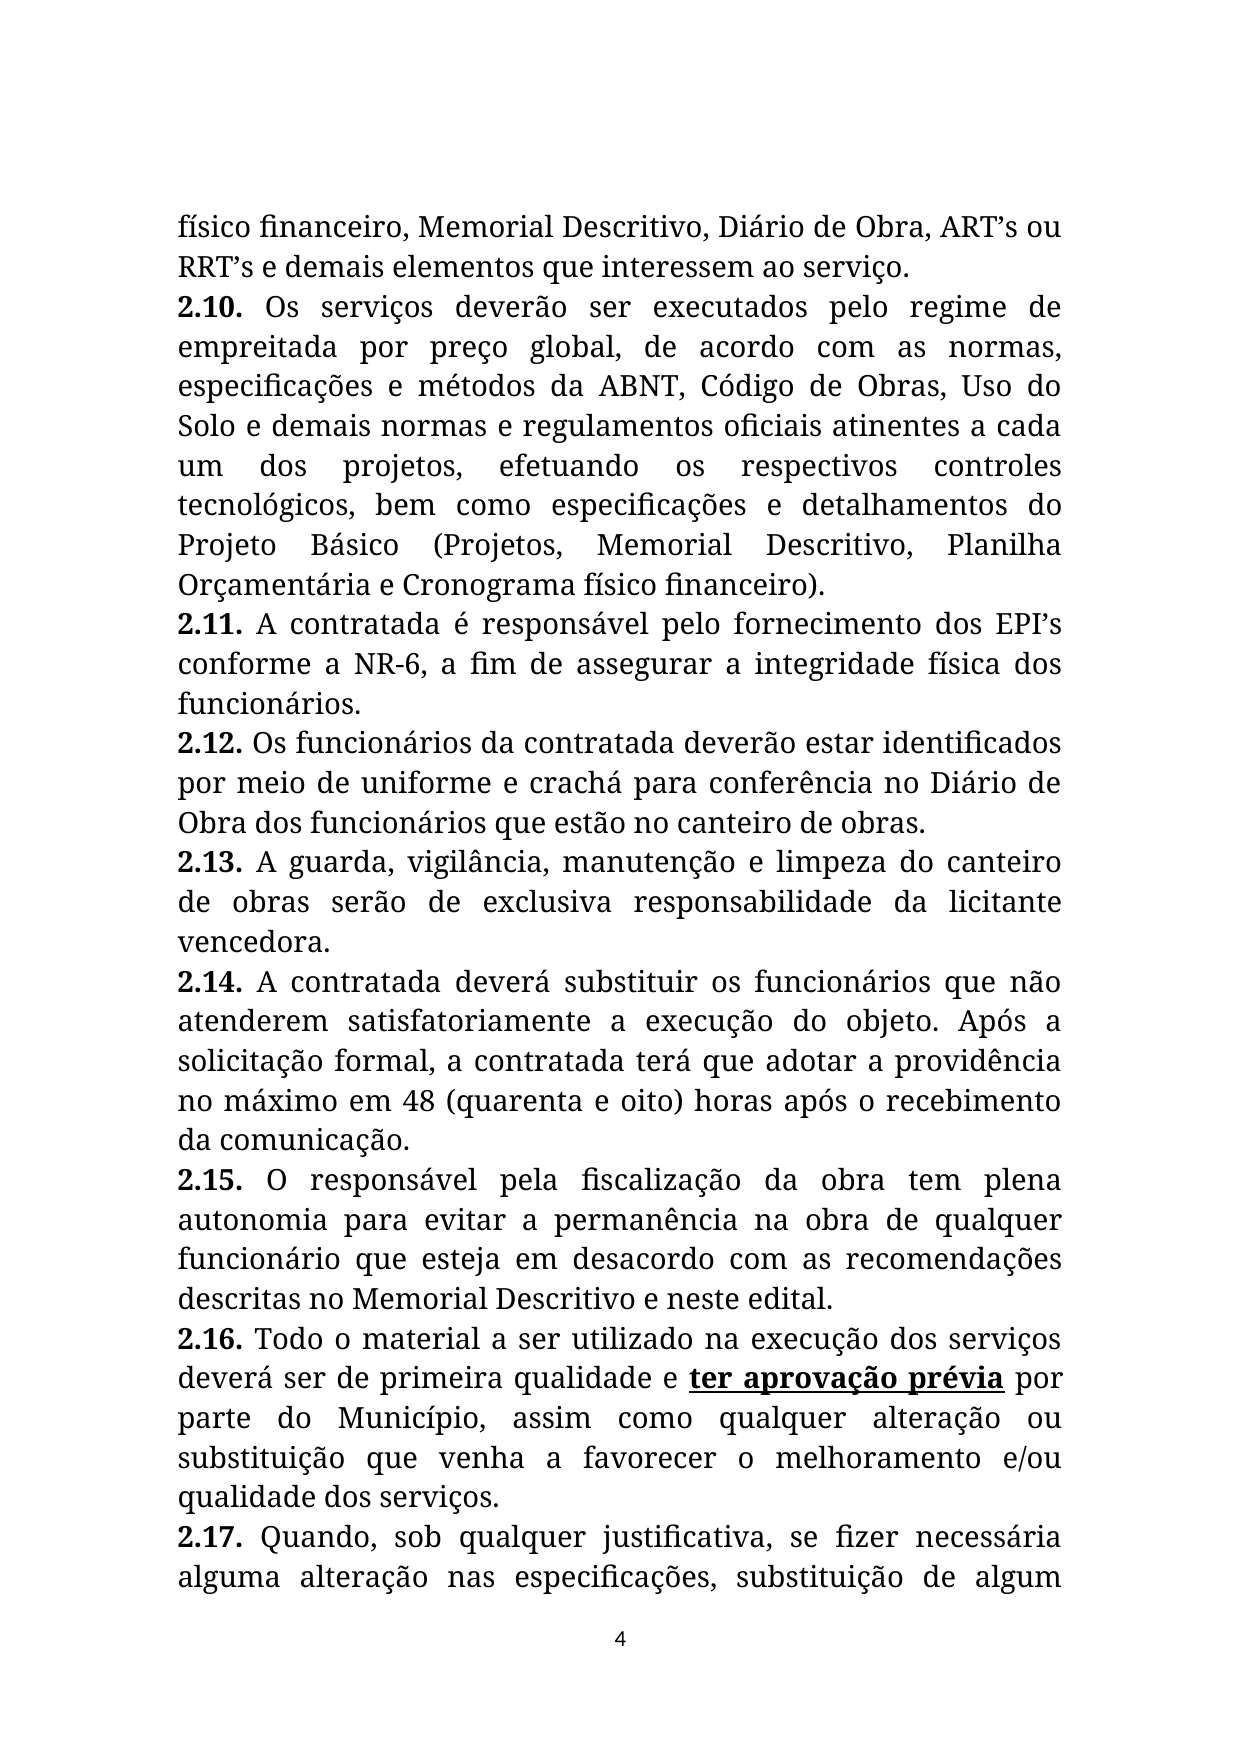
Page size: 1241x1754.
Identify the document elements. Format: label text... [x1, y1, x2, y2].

text 2.10. Os serviços deverão ser executados pelo regime de empreitada por preço global, de acordo com as normas, especificações e métodos da ABNT, Código de Obras, Uso do Solo e demais normas e regulamentos oficiais atinentes a cada um dos projetos, efetuando os respectivos controles tecnológicos, bem como especificações e detalhamentos do Projeto Básico (Projetos, Memorial Descritivo, Planilha Orçamentária e Cronograma físico financeiro). [177, 286, 1063, 604]
text 2.14. A contratada deverá substituir os funcionários que não atenderem satisfatoriamente a execução do objeto. Após a solicitação formal, a contratada terá que adotar a providência no máximo em 48 (quarenta e oito) horas após o recebimento da comunicação. [177, 961, 1063, 1159]
text 2.11. A contratada é responsável pelo fornecimento dos EPI’s conforme a NR-6, a fim de assegurar a integridade física dos funcionários. [177, 604, 1063, 723]
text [177, 1516, 1063, 1596]
text 2.15. O responsável pela fiscalização da obra tem plena autonomia para evitar a permanência na obra de qualquer funcionário que esteja em desacordo com as recomendações descritas no Memorial Descritivo e neste edital. [177, 1159, 1063, 1318]
text 2.16. Todo o material a ser utilizado na execução dos serviços deverá ser de primeira qualidade e ter aprovação prévia por parte do Município, assim como qualquer alteração ou substituição que venha a favorecer o melhoramento e/ou qualidade dos serviços. [177, 1318, 1063, 1516]
text 2.13. A guarda, vigilância, manutenção e limpeza do canteiro de obras serão de exclusiva responsabilidade da licitante vencedora. [177, 842, 1063, 961]
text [177, 207, 1063, 286]
text 2.12. Os funcionários da contratada deverão estar identificados por meio de uniforme e crachá para conferência no Diário de Obra dos funcionários que estão no canteiro de obras. [177, 723, 1063, 842]
